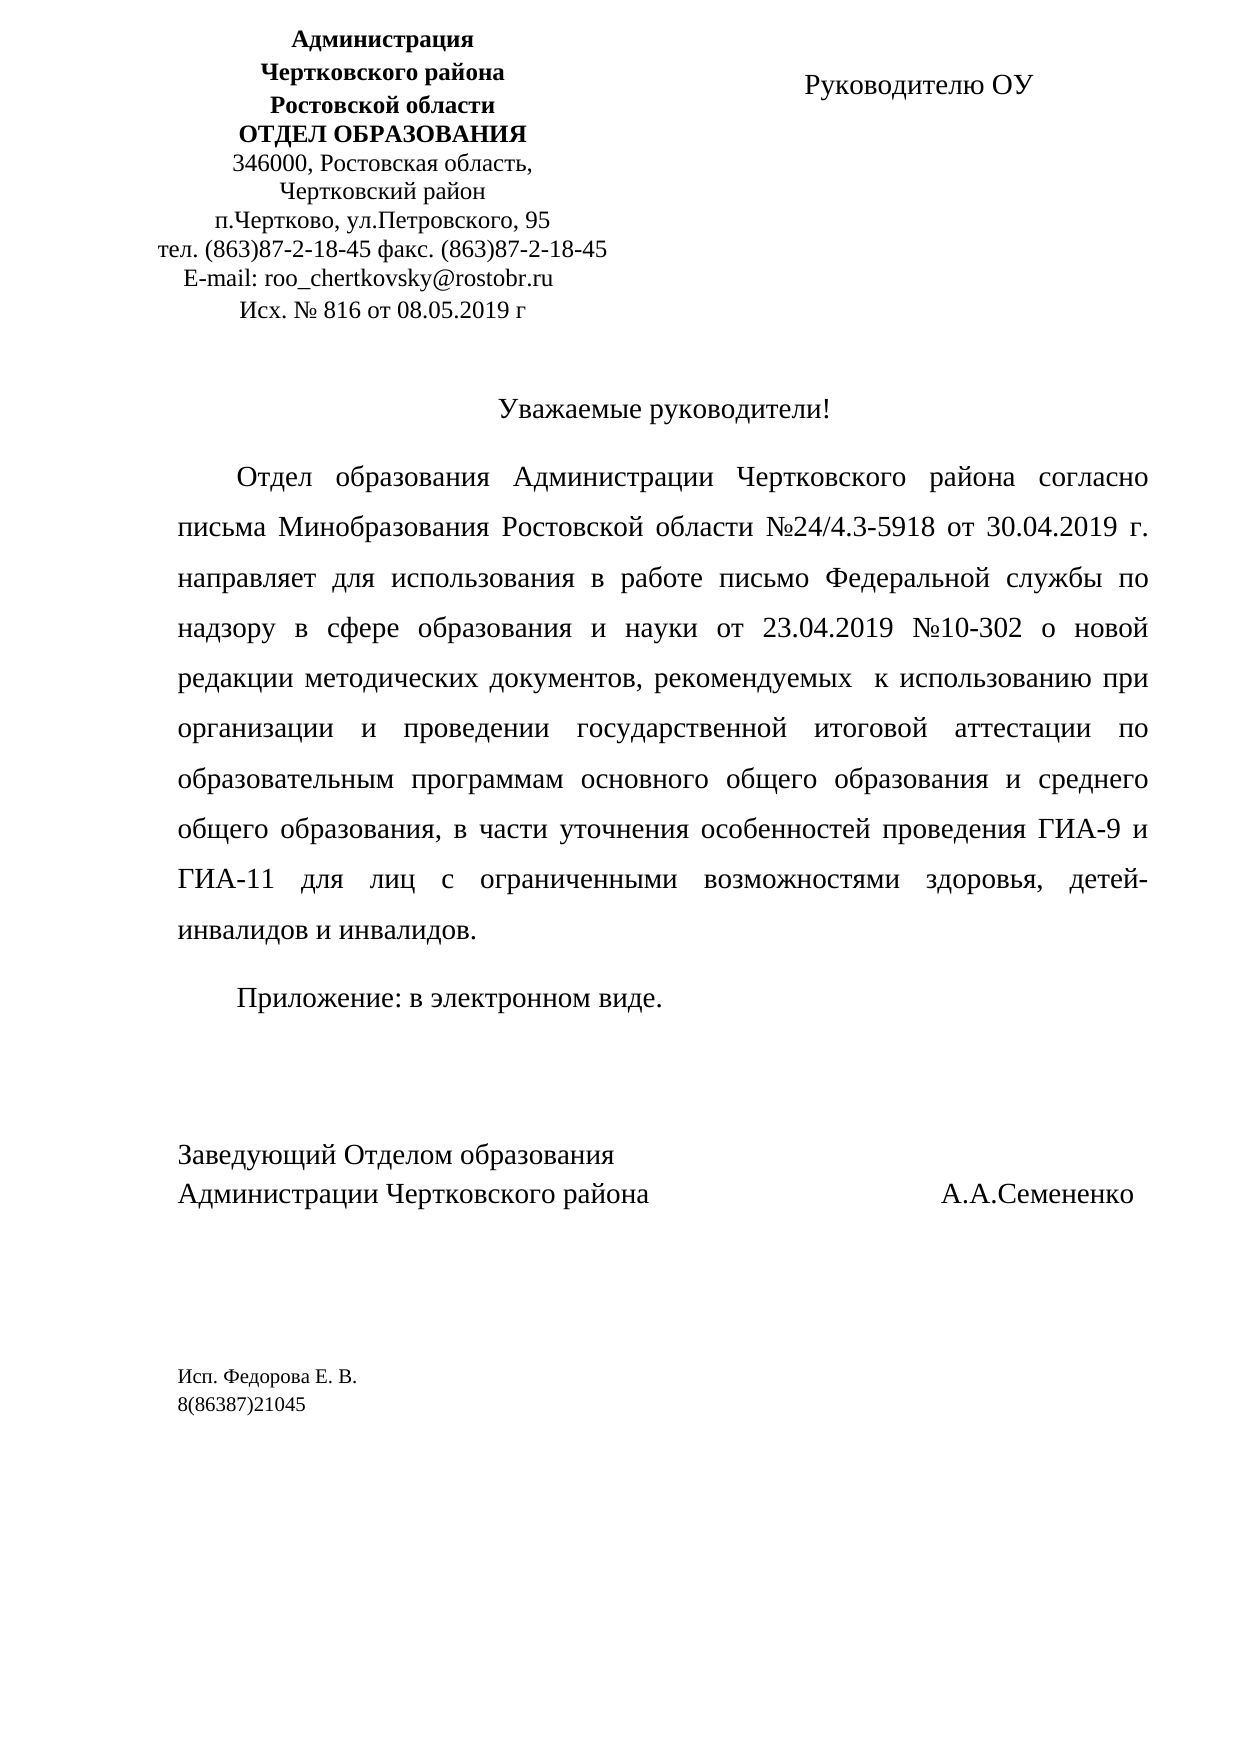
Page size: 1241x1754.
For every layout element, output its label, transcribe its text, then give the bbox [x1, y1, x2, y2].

text Заведующий Отделом образования [177, 1137, 1152, 1171]
table_header Администрация Чертковского района Ростовской области ОТДЕЛ ОБРАЗОВАНИЯ 346000, Ростовская область, Чертковский район п.Чертково, ул.Петровского, 95 тел. (863)87-2-18-45 факс. (863)87-2-18-45 E-mail: roo_chertkovsky@rostobr.ru Исх. № 816 от 08.05.2019 г [128, 0, 637, 353]
text Исп. Федорова Е. В. [177, 1364, 1152, 1388]
table_header Руководителю ОУ [637, 0, 1201, 353]
text Уважаемые руководители! [177, 353, 1152, 424]
text Администрации Чертковского района А.А.Семененко [177, 1176, 1152, 1209]
text 8(86387)21045 [177, 1392, 1152, 1416]
text Приложение: в электронном виде. [177, 980, 1149, 1014]
text Отдел образования Администрации Чертковского района согласно письма Минобразования Ростовской области №24/4.3-5918 от 30.04.2019 г. направляет для использования в работе письмо Федеральной службы по надзору в сфере образования и науки от 23.04.2019 №10-302 о новой редакции методических документов, рекомендуемых к использованию при организации и проведении государственной итоговой аттестации по образовательным программам основного общего образования и среднего общего образования, в части уточнения особенностей проведения ГИА-9 и ГИА-11 для лиц с ограниченными возможностями здоровья, детей-инвалидов и инвалидов. [177, 459, 1149, 945]
